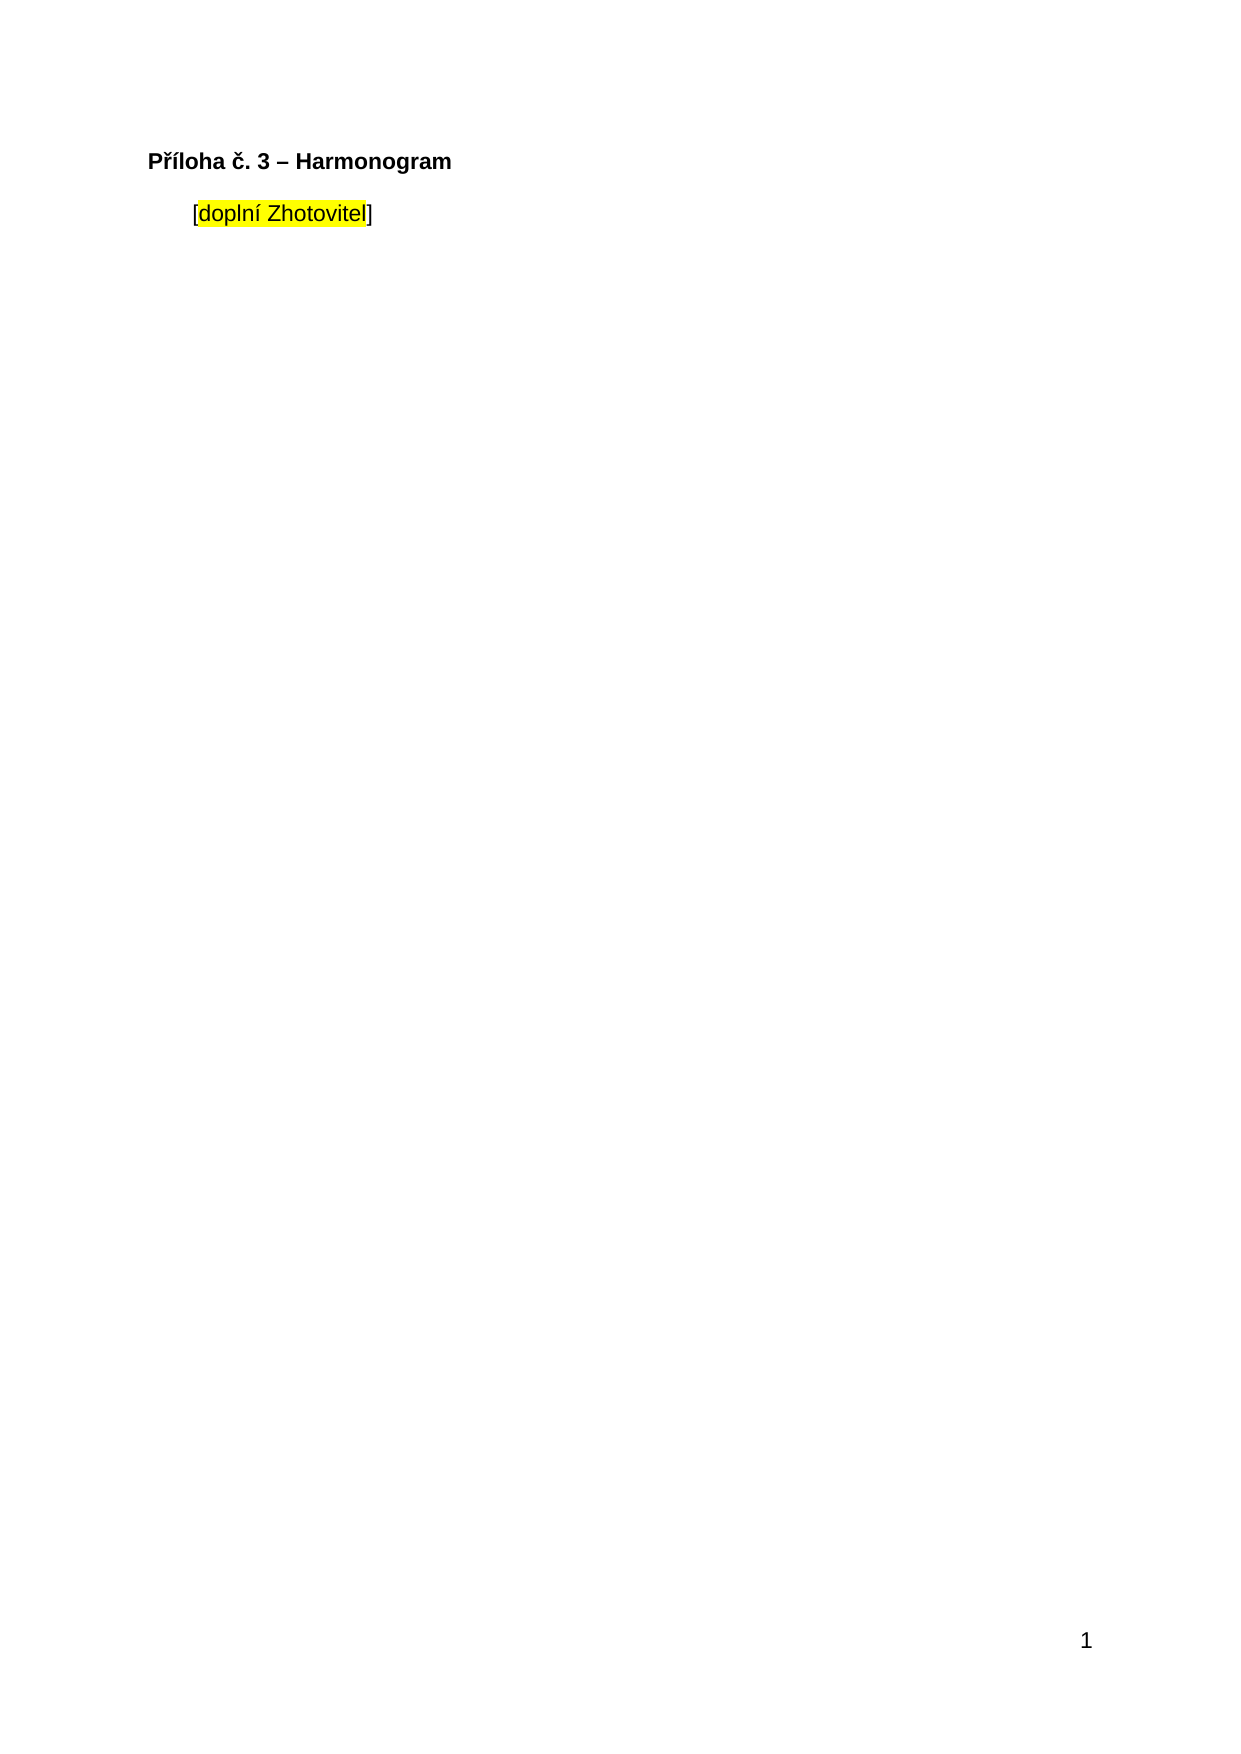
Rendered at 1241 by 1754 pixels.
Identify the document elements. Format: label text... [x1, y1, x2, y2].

text [doplní Zhotovitel] [148, 200, 198, 227]
text Příloha č. 3 – Harmonogram [148, 148, 1093, 174]
text [doplní Zhotovitel] [366, 200, 1093, 227]
